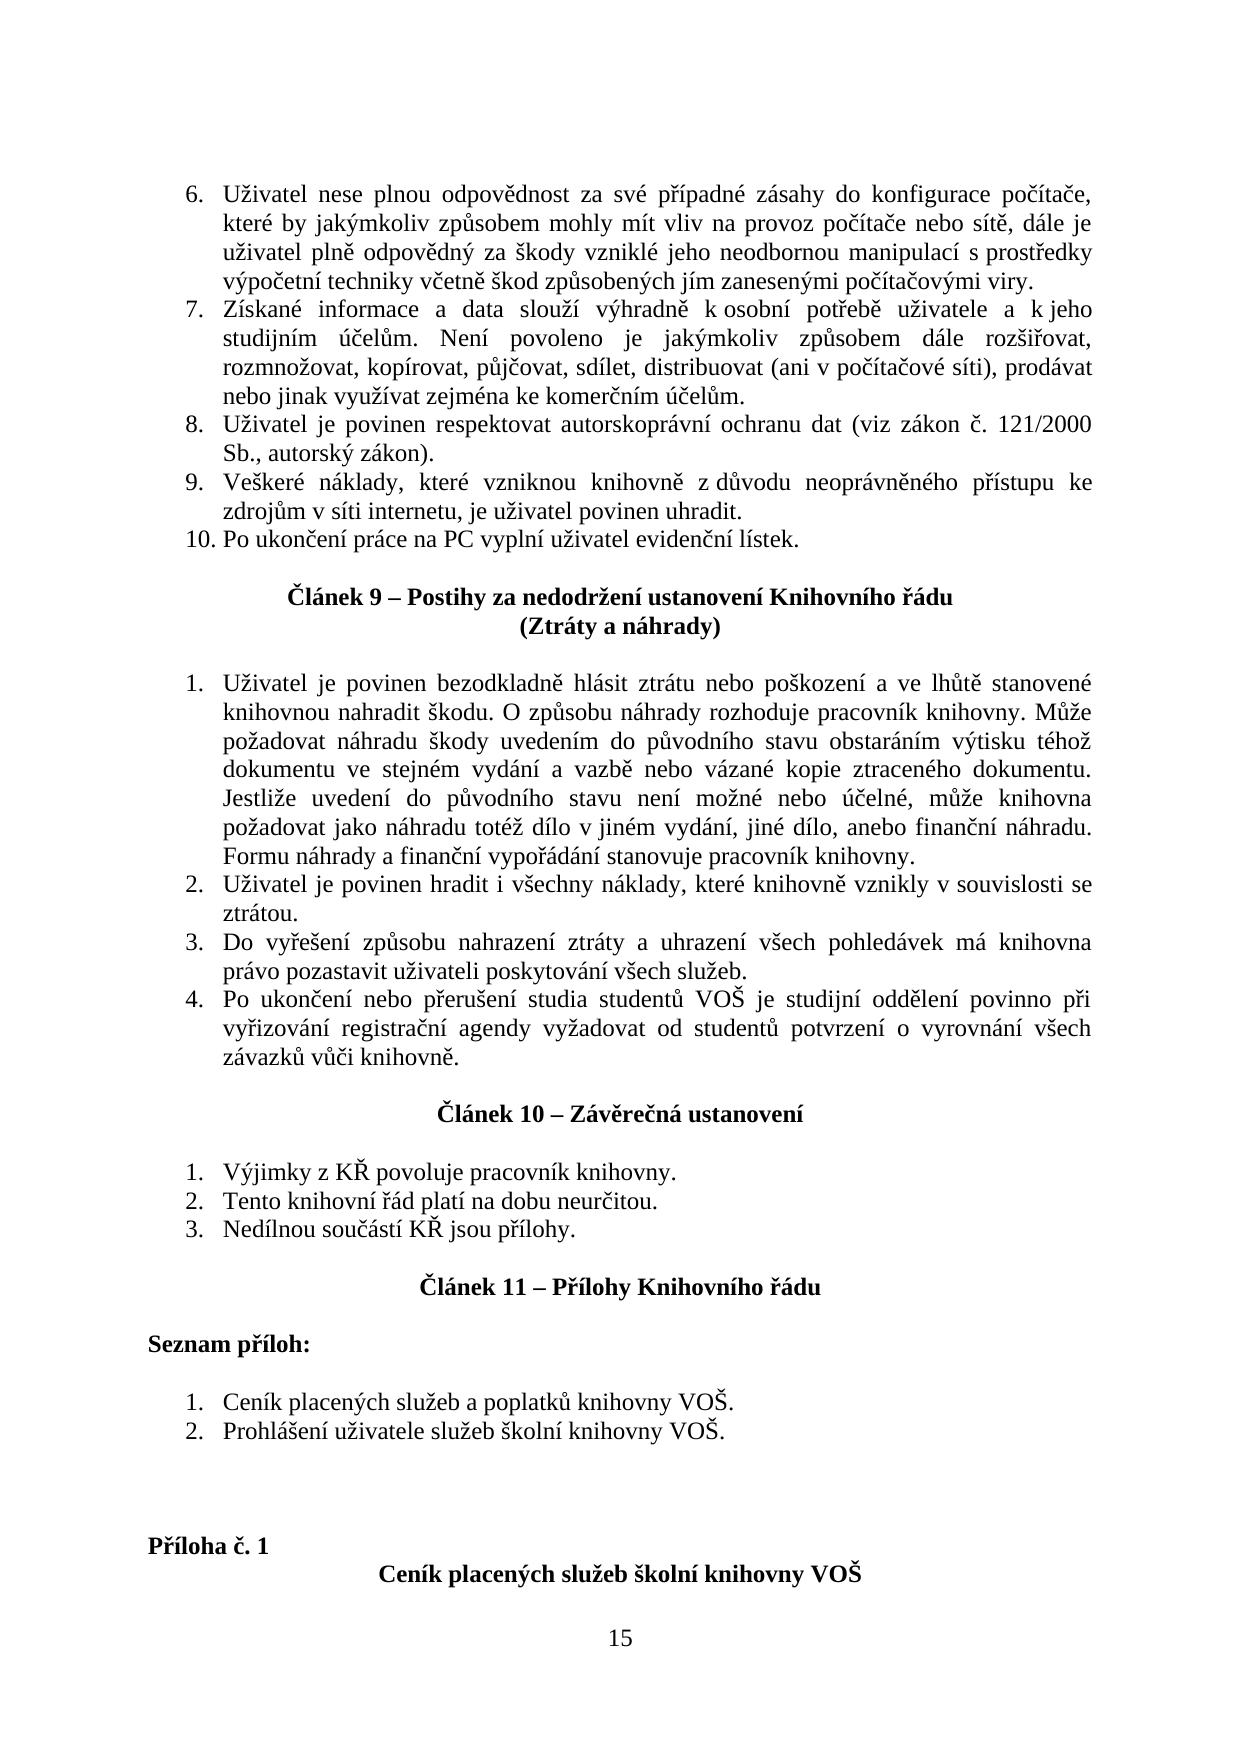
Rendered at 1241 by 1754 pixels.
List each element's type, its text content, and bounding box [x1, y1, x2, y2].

text Příloha č. 1 [148, 1531, 1092, 1559]
list Uživatel nese plnou odpovědnost za své případné zásahy do konfigurace počítače, které by jakýmkoliv způsobem mohly mít vliv na provoz počítače nebo sítě, dále je uživatel plně odpovědný za škody vzniklé jeho neodbornou manipulací s prostředky výpočetní techniky včetně škod způsobených jím zanesenými počítačovými viry. [185, 179, 1092, 294]
text Článek 11 – Přílohy Knihovního řádu [148, 1272, 1092, 1301]
list Do vyřešení způsobu nahrazení ztráty a uhrazení všech pohledávek má knihovna právo pozastavit uživateli poskytování všech služeb. [185, 927, 1092, 984]
text Ceník placených služeb školní knihovny VOŠ [148, 1559, 1092, 1588]
list Získané informace a data slouží výhradně k osobní potřebě uživatele a k jeho studijním účelům. Není povoleno je jakýmkoliv způsobem dále rozšiřovat, rozmnožovat, kopírovat, půjčovat, sdílet, distribuovat (ani v počítačové síti), prodávat nebo jinak využívat zejména ke komerčním účelům. [185, 294, 1092, 409]
list Uživatel je povinen hradit i všechny náklady, které knihovně vznikly v souvislosti se ztrátou. [185, 869, 1092, 927]
list Uživatel je povinen bezodkladně hlásit ztrátu nebo poškození a ve lhůtě stanovené knihovnou nahradit škodu. O způsobu náhrady rozhoduje pracovník knihovny. Může požadovat náhradu škody uvedením do původního stavu obstaráním výtisku téhož dokumentu ve stejném vydání a vazbě nebo vázané kopie ztraceného dokumentu. Jestliže uvedení do původního stavu není možné nebo účelné, může knihovna požadovat jako náhradu totéž dílo v jiném vydání, jiné dílo, anebo finanční náhradu. Formu náhrady a finanční vypořádání stanovuje pracovník knihovny. [185, 668, 1092, 869]
list Uživatel je povinen respektovat autorskoprávní ochranu dat (viz zákon č. 121/2000 Sb., autorský zákon). [185, 409, 1092, 467]
text Článek 9 – Postihy za nedodržení ustanovení Knihovního řádu [148, 582, 1092, 611]
text (Ztráty a náhrady) [148, 611, 1092, 639]
text Článek 10 – Závěrečná ustanovení [147, 1099, 1092, 1128]
list Tento knihovní řád platí na dobu neurčitou. [185, 1186, 1092, 1214]
text Seznam příloh: [148, 1329, 1092, 1358]
list Po ukončení práce na PC vyplní uživatel evidenční lístek. [185, 524, 1092, 553]
list Výjimky z KŘ povoluje pracovník knihovny. [185, 1157, 1092, 1186]
list Veškeré náklady, které vzniknou knihovně z důvodu neoprávněného přístupu ke zdrojům v síti internetu, je uživatel povinen uhradit. [185, 467, 1092, 524]
list Nedílnou součástí KŘ jsou přílohy. [185, 1214, 1092, 1243]
list Po ukončení nebo přerušení studia studentů VOŠ je studijní oddělení povinno při vyřizování registrační agendy vyžadovat od studentů potvrzení o vyrovnání všech závazků vůči knihovně. [185, 984, 1092, 1071]
list Prohlášení uživatele služeb školní knihovny VOŠ. [185, 1416, 1092, 1444]
list Ceník placených služeb a poplatků knihovny VOŠ. [185, 1387, 1092, 1416]
